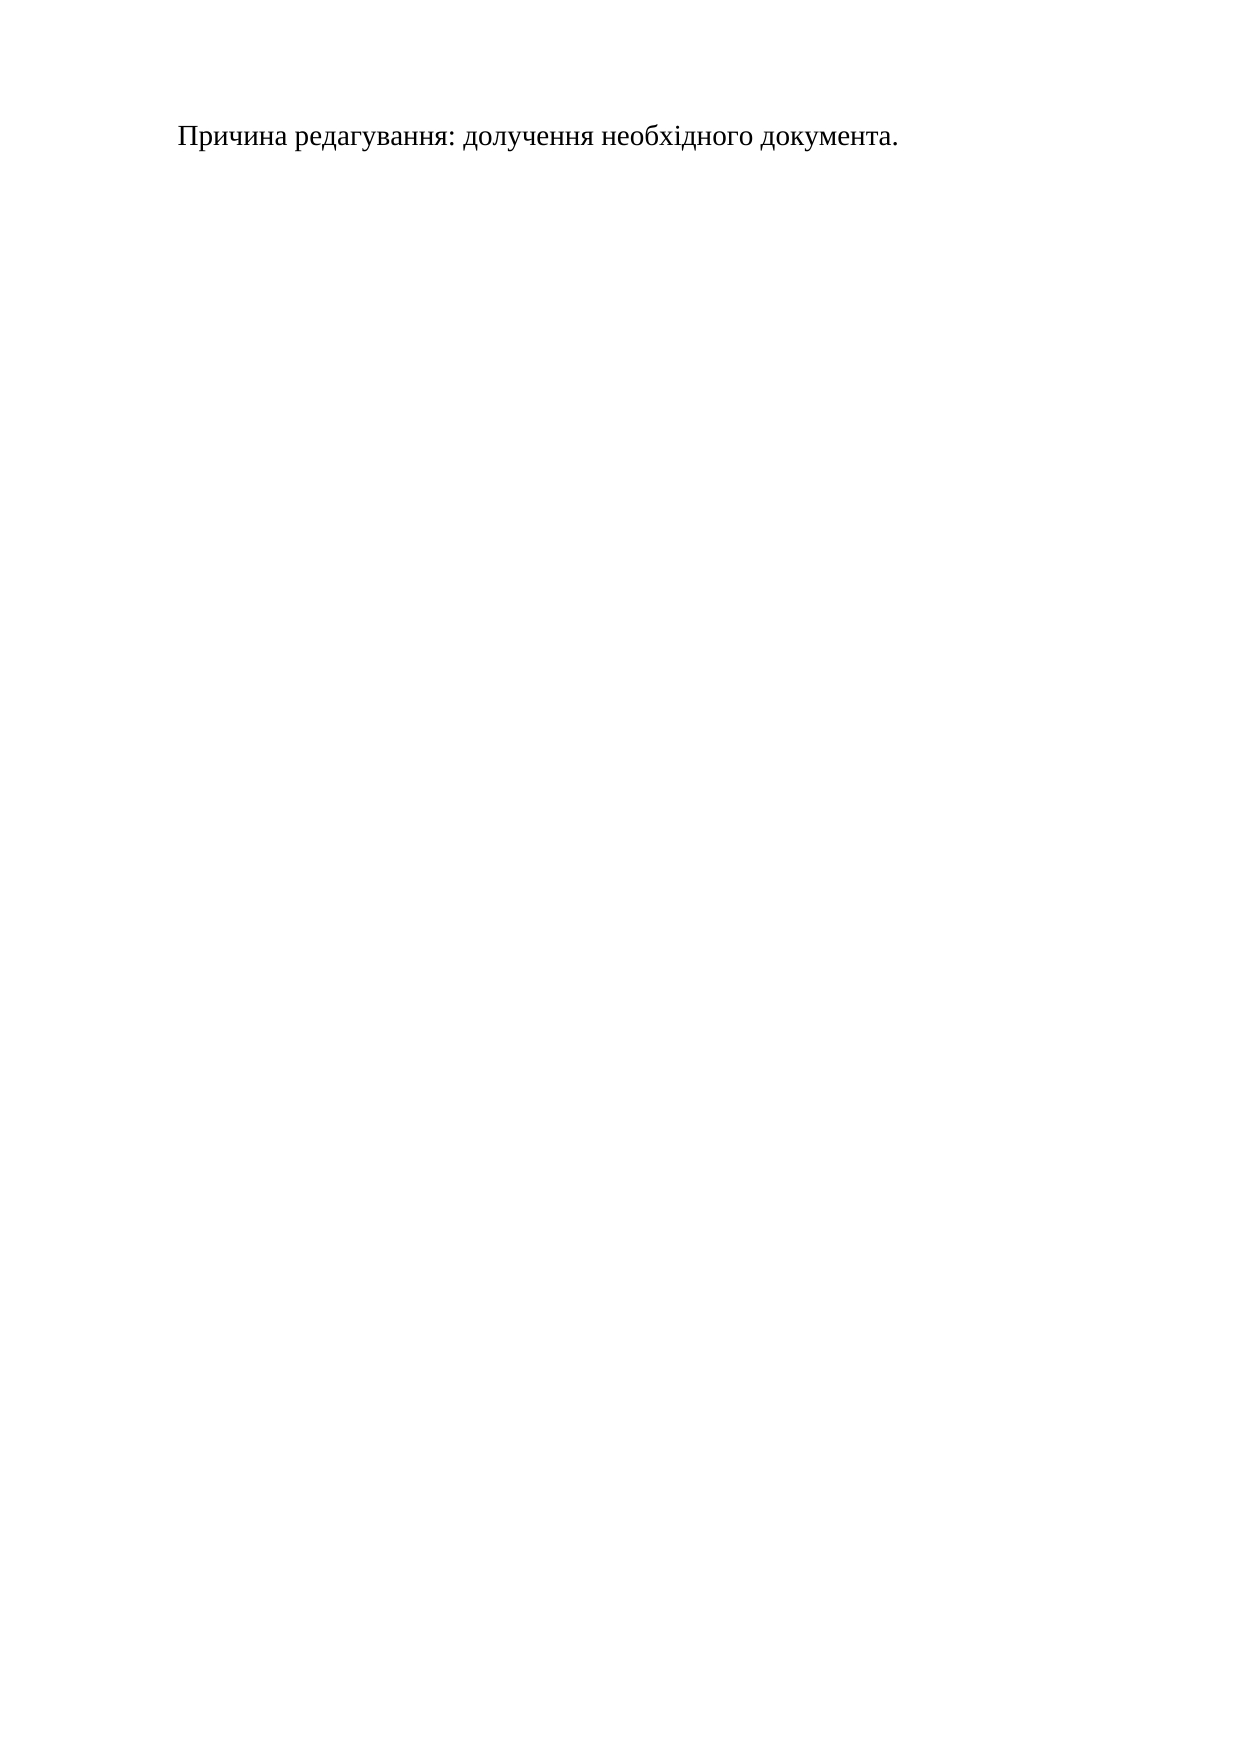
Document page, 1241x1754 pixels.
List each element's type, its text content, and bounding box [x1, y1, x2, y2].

text Причина редагування: долучення необхідного документа. [177, 118, 1152, 152]
